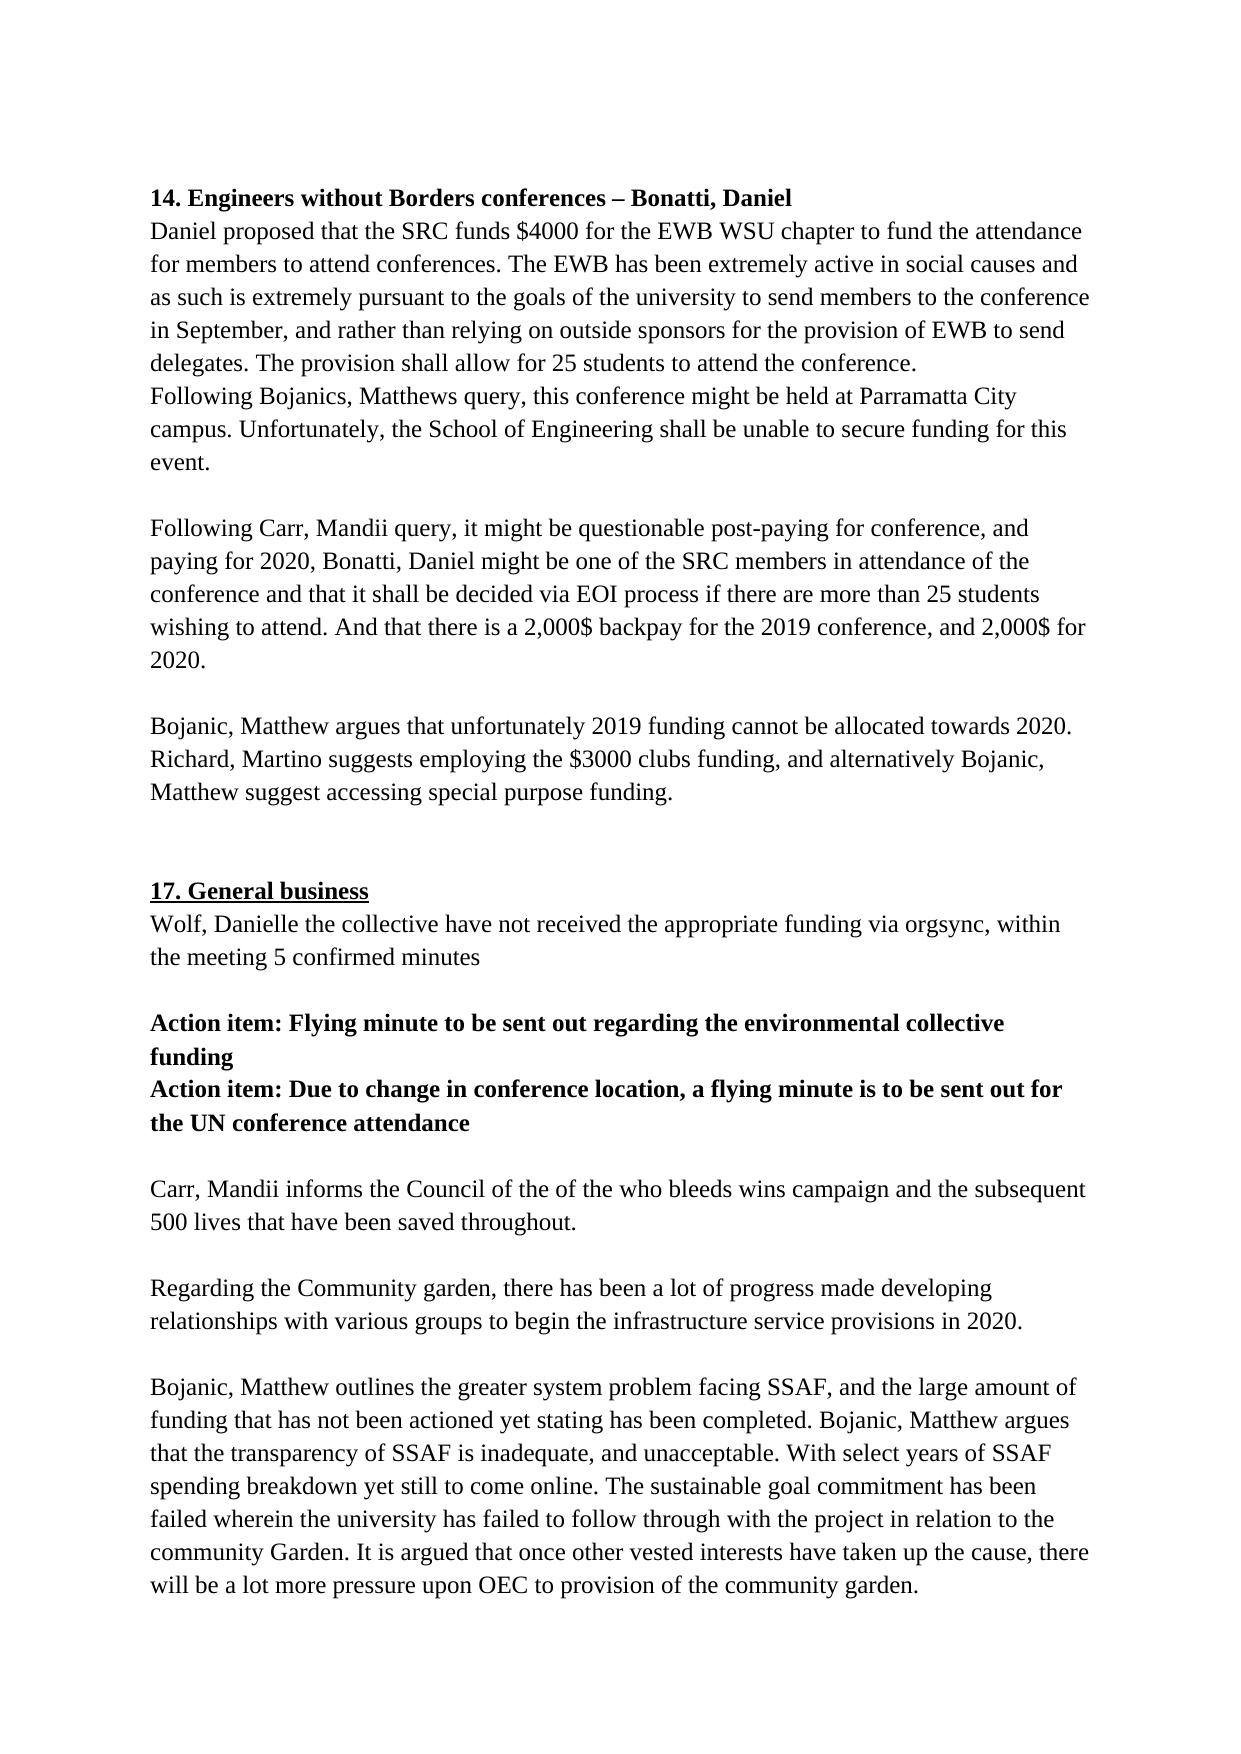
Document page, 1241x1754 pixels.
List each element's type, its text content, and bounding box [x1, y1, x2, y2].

text Regarding the Community garden, there has been a lot of progress made developing relationships with various groups to begin the infrastructure service provisions in 2020. [150, 1273, 1090, 1334]
text 17. General business [150, 876, 1090, 905]
text 14. Engineers without Borders conferences – Bonatti, Daniel [150, 183, 1090, 212]
text Wolf, Danielle the collective have not received the appropriate funding via orgsync, within the meeting 5 confirmed minutes [150, 909, 1090, 971]
text Bojanic, Matthew outlines the greater system problem facing SSAF, and the large amount of funding that has not been actioned yet stating has been completed. Bojanic, Matthew argues that the transparency of SSAF is inadequate, and unacceptable. With select years of SSAF spending breakdown yet still to come online. The sustainable goal commitment has been failed wherein the university has failed to follow through with the project in relation to the community Garden. It is argued that once other vested interests have taken up the cause, there will be a lot more pressure upon OEC to provision of the community garden. [150, 1372, 1090, 1599]
text Bojanic, Matthew argues that unfortunately 2019 funding cannot be allocated towards 2020. [150, 711, 1090, 740]
text Richard, Martino suggests employing the $3000 clubs funding, and alternatively Bojanic, Matthew suggest accessing special purpose funding. [150, 744, 1090, 806]
text Action item: Due to change in conference location, a flying minute is to be sent out for the UN conference attendance [150, 1074, 1090, 1136]
text Action item: Flying minute to be sent out regarding the environmental collective funding [150, 1008, 1090, 1070]
text Following Carr, Mandii query, it might be questionable post-paying for conference, and paying for 2020, Bonatti, Daniel might be one of the SRC members in attendance of the conference and that it shall be decided via EOI process if there are more than 25 students wishing to attend. And that there is a 2,000$ backpay for the 2019 conference, and 2,000$ for 2020. [150, 513, 1090, 674]
text Carr, Mandii informs the Council of the of the who bleeds wins campaign and the subsequent 500 lives that have been saved throughout. [150, 1174, 1090, 1235]
text Following Bojanics, Matthews query, this conference might be held at Parramatta City campus. Unfortunately, the School of Engineering shall be unable to secure funding for this event. [150, 381, 1090, 476]
text Daniel proposed that the SRC funds $4000 for the EWB WSU chapter to fund the attendance for members to attend conferences. The EWB has been extremely active in social causes and as such is extremely pursuant to the goals of the university to send members to the conference in September, and rather than relying on outside sponsors for the provision of EWB to send delegates. The provision shall allow for 25 students to attend the conference. [150, 216, 1090, 377]
